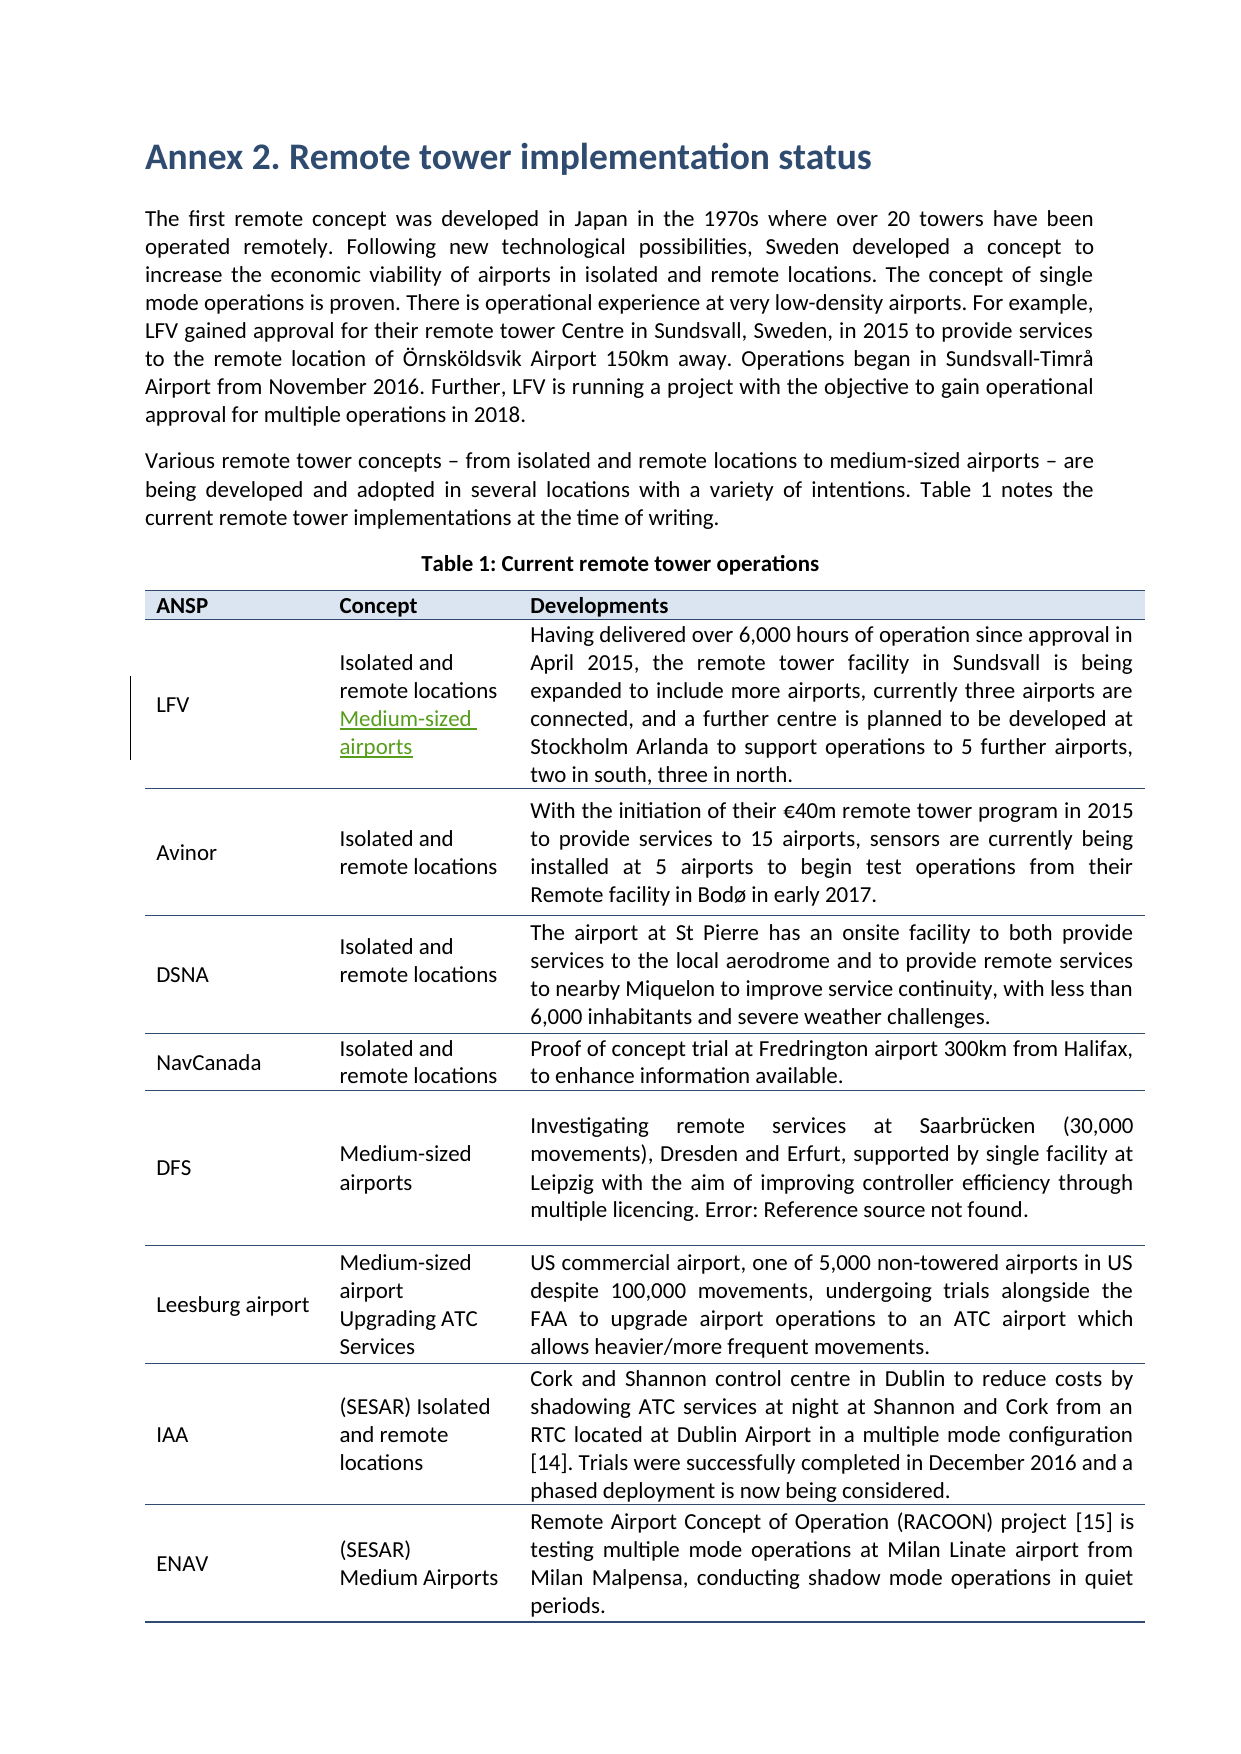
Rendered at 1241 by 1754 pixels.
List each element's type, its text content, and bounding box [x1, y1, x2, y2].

table_cell Avinor [145, 789, 328, 915]
text Table 1: Current remote tower operations [145, 549, 1096, 577]
table_cell US commercial airport, one of 5,000 non-towered airports in US despite 100,000 movements, undergoing trials alongside the FAA to upgrade airport operations to an ATC airport which allows heavier/more frequent movements. [519, 1246, 1145, 1363]
table_cell (SESAR) Medium Airports [328, 1505, 519, 1621]
text Various remote tower concepts – from isolated and remote locations to medium-sized airports – are being developed and adopted in several locations with a variety of intentions. Table 1 notes the current remote tower implementations at the time of writing. [145, 447, 1096, 531]
table_cell LFV [145, 620, 328, 788]
table_cell The airport at St Pierre has an onsite facility to both provide services to the local aerodrome and to provide remote services to nearby Miquelon to improve service continuity, with less than 6,000 inhabitants and severe weather challenges. [519, 916, 1145, 1033]
table_cell Isolated and remote locations [328, 916, 519, 1033]
table_cell Medium-sized airport Upgrading ATC Services [328, 1246, 519, 1363]
table_cell IAA [145, 1364, 328, 1504]
table_header Concept [328, 591, 519, 619]
table_header ANSP [145, 591, 328, 619]
table_cell DSNA [145, 916, 328, 1033]
table_cell Isolated and remote locations [328, 789, 519, 915]
table_cell Proof of concept trial at Fredrington airport 300km from Halifax, to enhance information available. [519, 1034, 1145, 1090]
table_cell With the initiation of their €40m remote tower program in 2015 to provide services to 15 airports, sensors are currently being installed at 5 airports to begin test operations from their Remote facility in Bodø in early 2017. [519, 789, 1145, 915]
table_cell Having delivered over 6,000 hours of operation since approval in April 2015, the remote tower facility in Sundsvall is being expanded to include more airports, currently three airports are connected, and a further centre is planned to be developed at Stockholm Arlanda to support operations to 5 further airports, two in south, three in north. [519, 620, 1145, 788]
text The first remote concept was developed in Japan in the 1970s where over 20 towers have been operated remotely. Following new technological possibilities, Sweden developed a concept to increase the economic viability of airports in isolated and remote locations. The concept of single mode operations is proven. There is operational experience at very low-density airports. For example, LFV gained approval for their remote tower Centre in Sundsvall, Sweden, in 2015 to provide services to the remote location of Örnsköldsvik Airport 150km away. Operations began in Sundsvall-Timrå Airport from November 2016. Further, LFV is running a project with the objective to gain operational approval for multiple operations in 2018. [145, 204, 1096, 428]
table_cell NavCanada [145, 1034, 328, 1090]
table_header Developments [519, 591, 1145, 619]
table_cell Isolated and remote locations [328, 620, 519, 788]
table_cell Cork and Shannon control centre in Dublin to reduce costs by shadowing ATC services at night at Shannon and Cork from an RTC located at Dublin Airport in a multiple mode configuration [14]. Trials were successfully completed in December 2016 and a phased deployment is now being considered. [519, 1364, 1145, 1504]
table_cell Medium-sized airports [328, 1091, 519, 1244]
text Annex 2. Remote tower implementation status [145, 133, 1096, 179]
table_cell DFS [145, 1091, 328, 1244]
table_cell Leesburg airport [145, 1246, 328, 1363]
table_cell ENAV [145, 1505, 328, 1621]
table_cell Remote Airport Concept of Operation (RACOON) project [15] is testing multiple mode operations at Milan Linate airport from Milan Malpensa, conducting shadow mode operations in quiet periods. [519, 1505, 1145, 1621]
table_cell (SESAR) Isolated and remote locations [328, 1364, 519, 1504]
table_cell Isolated and remote locations [328, 1034, 519, 1090]
